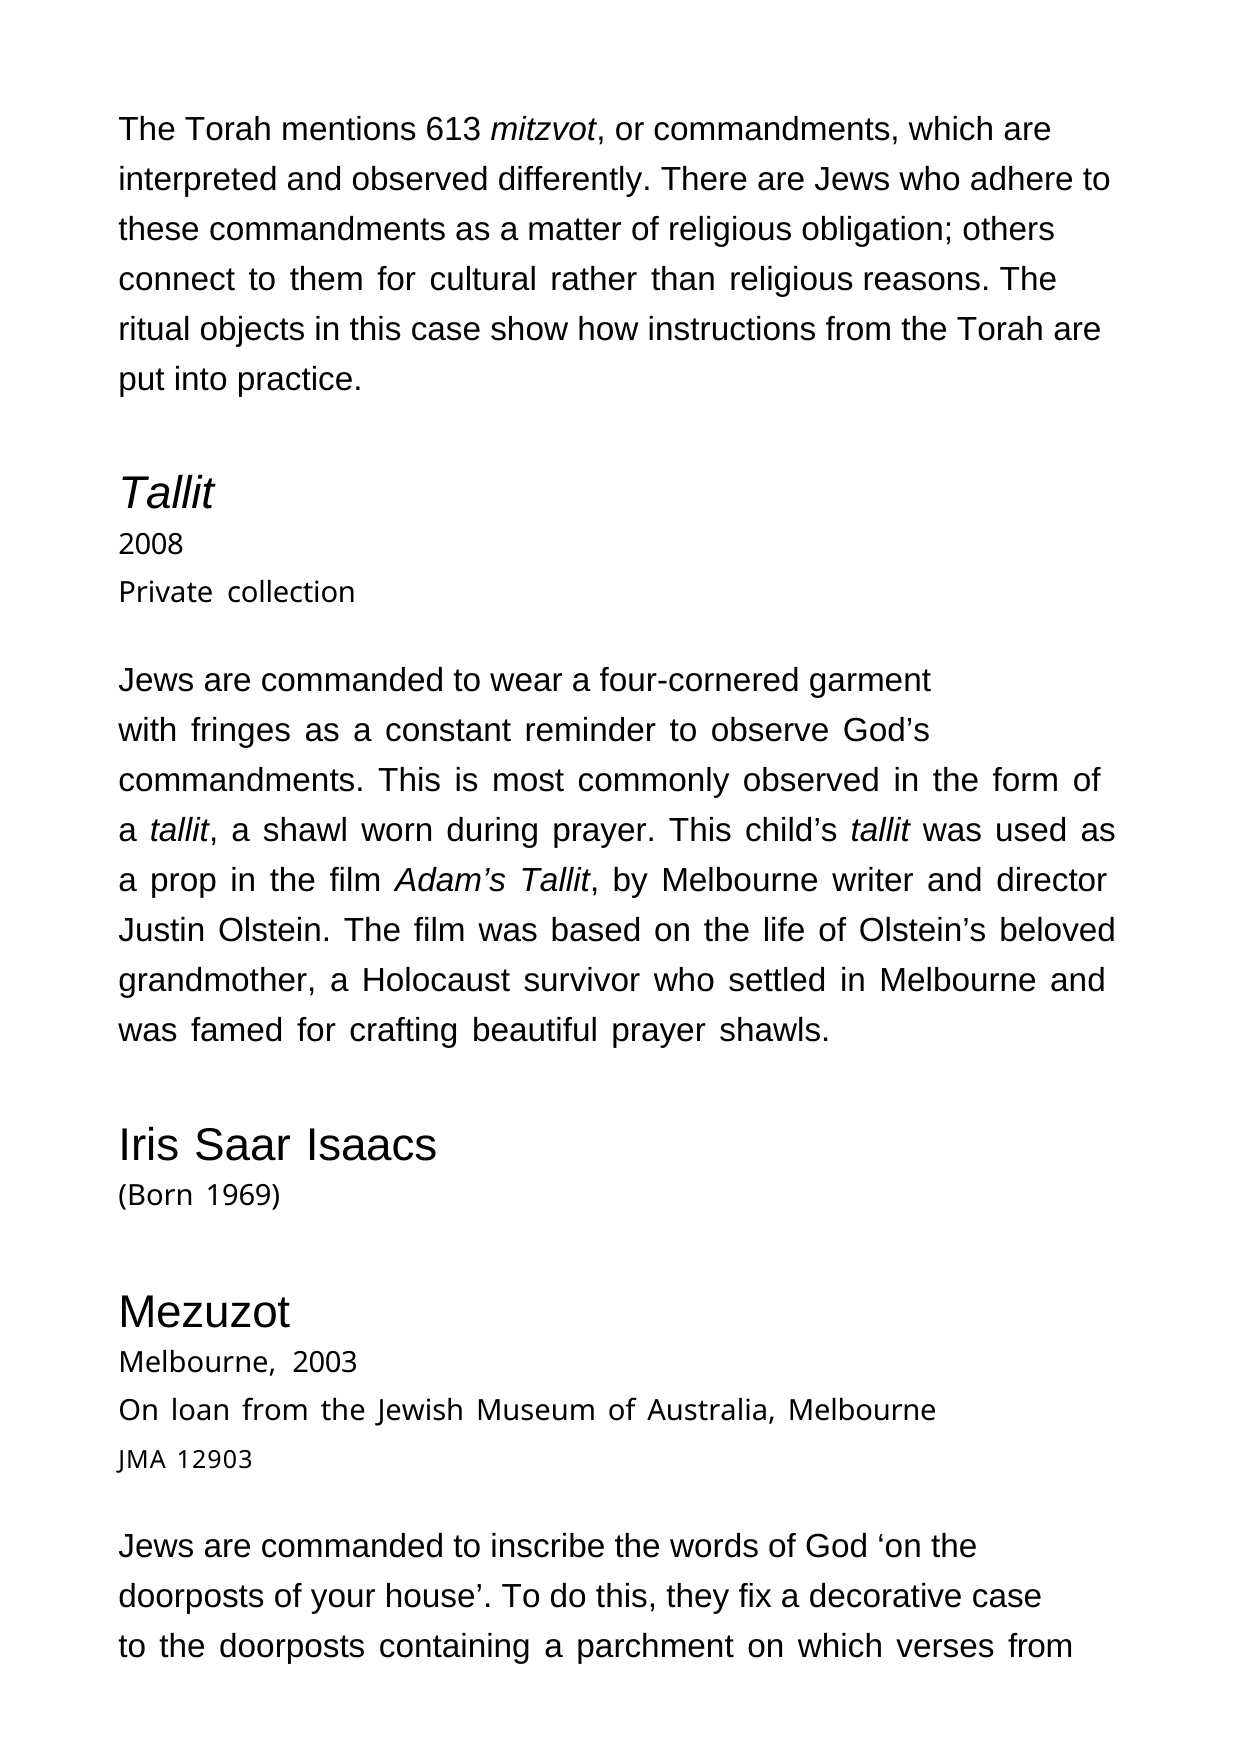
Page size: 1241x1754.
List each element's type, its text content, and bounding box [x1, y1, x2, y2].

subtitle Tallit [118, 466, 1136, 519]
text Jews are commanded to inscribe the words of God ‘on the doorposts of your house’. To do this, they fix a decorative case to the doorposts containing a parchment on which verses from [118, 1526, 1081, 1664]
text Jews are commanded to wear a four-cornered garment with fringes as a constant reminder to observe God’s [118, 660, 937, 749]
text 2008 [118, 523, 1136, 563]
text JMA 12903 [118, 1442, 1136, 1476]
subtitle Mezuzot [118, 1284, 1136, 1337]
text On loan from the Jewish Museum of Australia, Melbourne [118, 1390, 1136, 1429]
subtitle Iris Saar Isaacs [118, 1117, 1136, 1170]
text The Torah mentions 613 mitzvot, or commandments, which are interpreted and observed differently. There are Jews who adhere to these commandments as a matter of religious obligation; others connect to them for cultural rather than religious reasons. The ritual objects in this case show how instructions from the Torah are put into practice. [118, 109, 1116, 397]
text Melbourne, 2003 [118, 1341, 1136, 1381]
text commandments. This is most commonly observed in the form of a tallit, a shawl worn during prayer. This child’s tallit was used as a prop in the film Adam’s Tallit, by Melbourne writer and director Justin Olstein. The film was based on the life of Olstein’s beloved grandmother, a Holocaust survivor who settled in Melbourne and was famed for crafting beautiful prayer shawls. [118, 761, 1119, 1048]
text (Born 1969) [118, 1174, 1136, 1214]
text Private collection [118, 572, 1136, 611]
